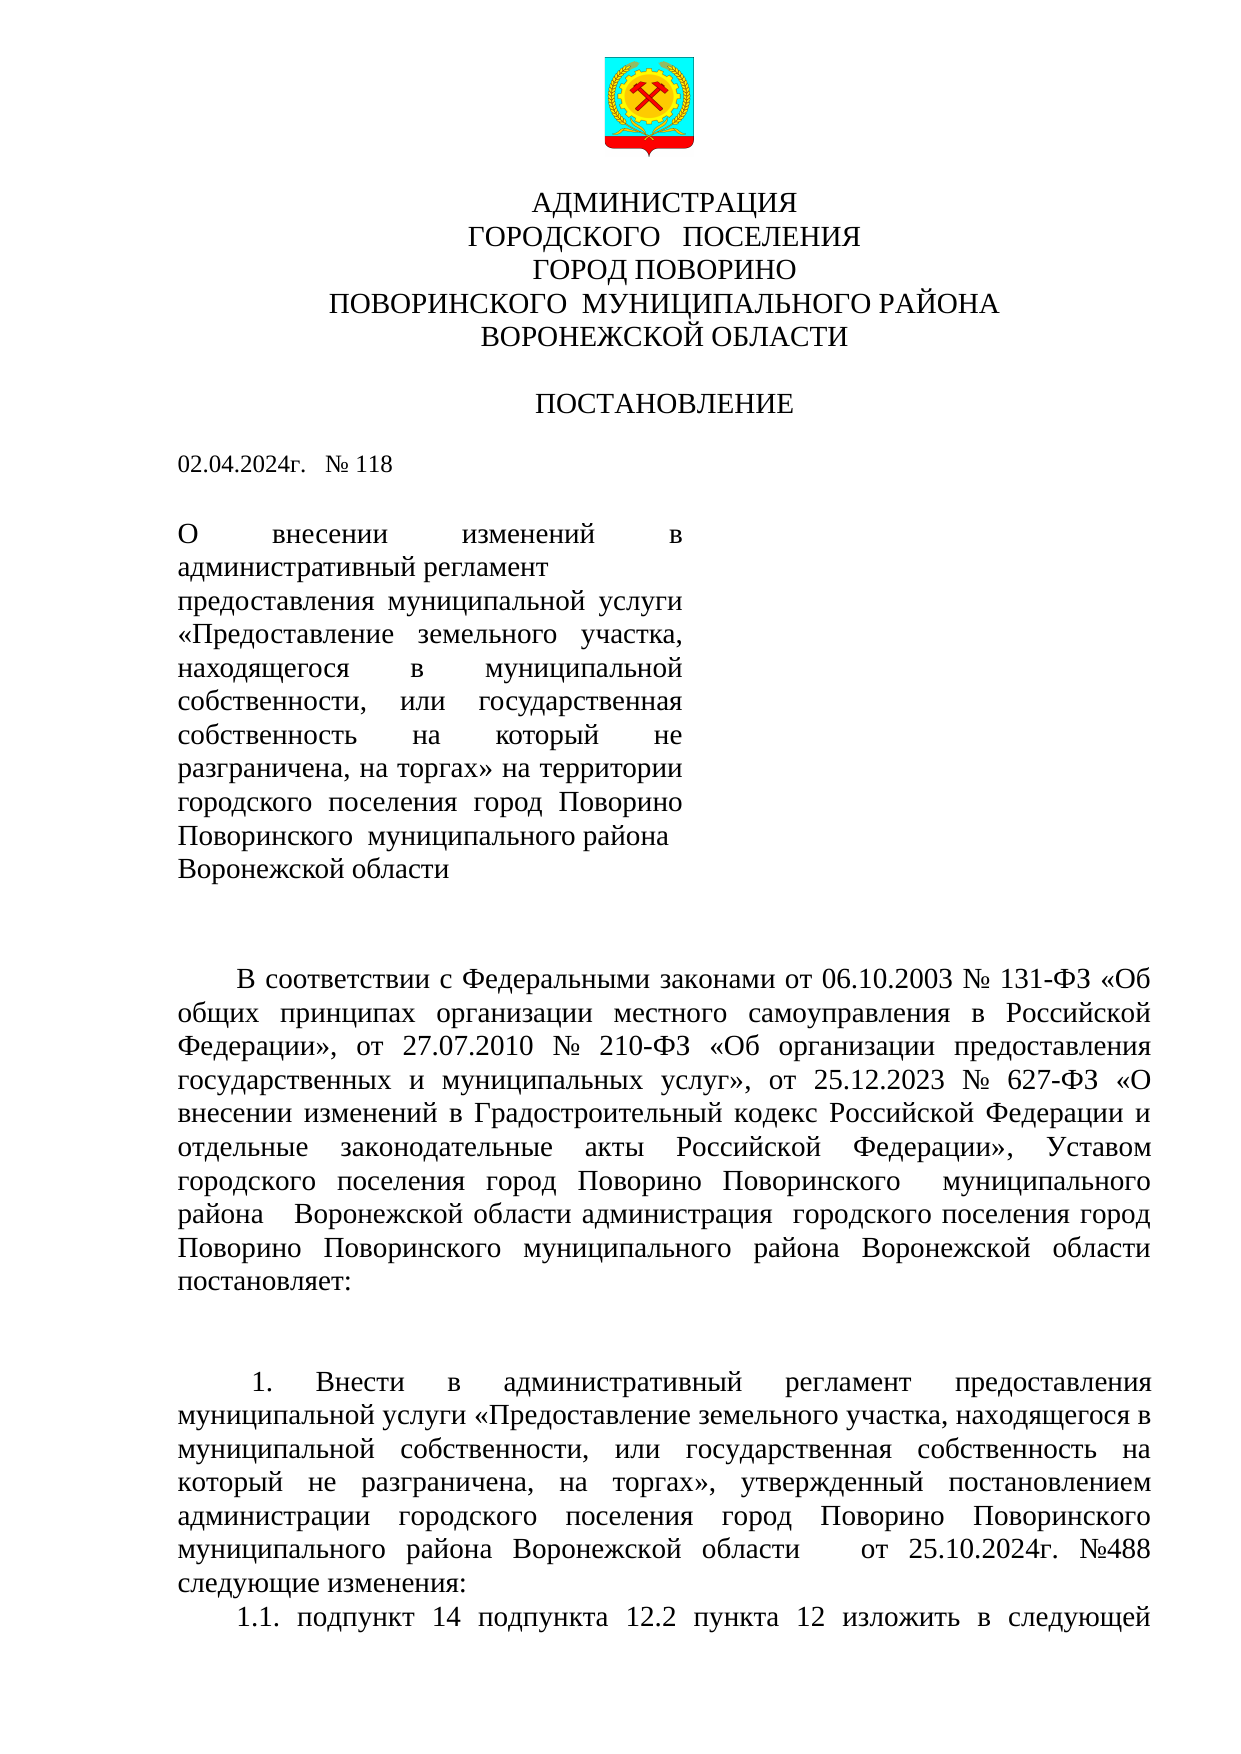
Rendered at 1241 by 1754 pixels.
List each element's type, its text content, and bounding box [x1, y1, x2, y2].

picture [604, 57, 694, 157]
table_header О внесении изменений в административный регламент предоставления муниципальной услуги «Предоставление земельного участка, находящегося в муниципальной собственности, или государственная собственность на который не разграничена, на торгах» на территории городского поселения город Поворино Поворинского муниципального района Воронежской области [166, 516, 694, 923]
text АДМИНИСТРАЦИЯ [177, 185, 1152, 219]
text 02.04.2024г. № 118 [177, 449, 1152, 477]
text ГОРОД ПОВОРИНО [177, 252, 1152, 286]
text ПОСТАНОВЛЕНИЕ [177, 386, 1152, 420]
text 1. Внести в административный регламент предоставления муниципальной услуги «Предоставление земельного участка, находящегося в муниципальной собственности, или государственная собственность на который не разграничена, на торгах», утвержденный постановлением администрации городского поселения город Поворино Поворинского муниципального района Воронежской области от 25.10.2024г. №488 следующие изменения: [177, 1364, 1152, 1599]
text ГОРОДСКОГО ПОСЕЛЕНИЯ [177, 219, 1152, 252]
text ПОВОРИНСКОГО МУНИЦИПАЛЬНОГО РАЙОНА [177, 286, 1152, 319]
text В соответствии с Федеральными законами от 06.10.2003 № 131-ФЗ «Об общих принципах организации местного самоуправления в Российской Федерации», от 27.07.2010 № 210-ФЗ «Об организации предоставления государственных и муниципальных услуг», от 25.12.2023 № 627-ФЗ «О внесении изменений в Градостроительный кодекс Российской Федерации и отдельные законодательные акты Российской Федерации», Уставом городского поселения город Поворино Поворинского муниципального района Воронежской области администрация городского поселения город Поворино Поворинского муниципального района Воронежской области постановляет: [177, 961, 1152, 1297]
text ВОРОНЕЖСКОЙ ОБЛАСТИ [177, 319, 1152, 353]
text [177, 1599, 1152, 1632]
